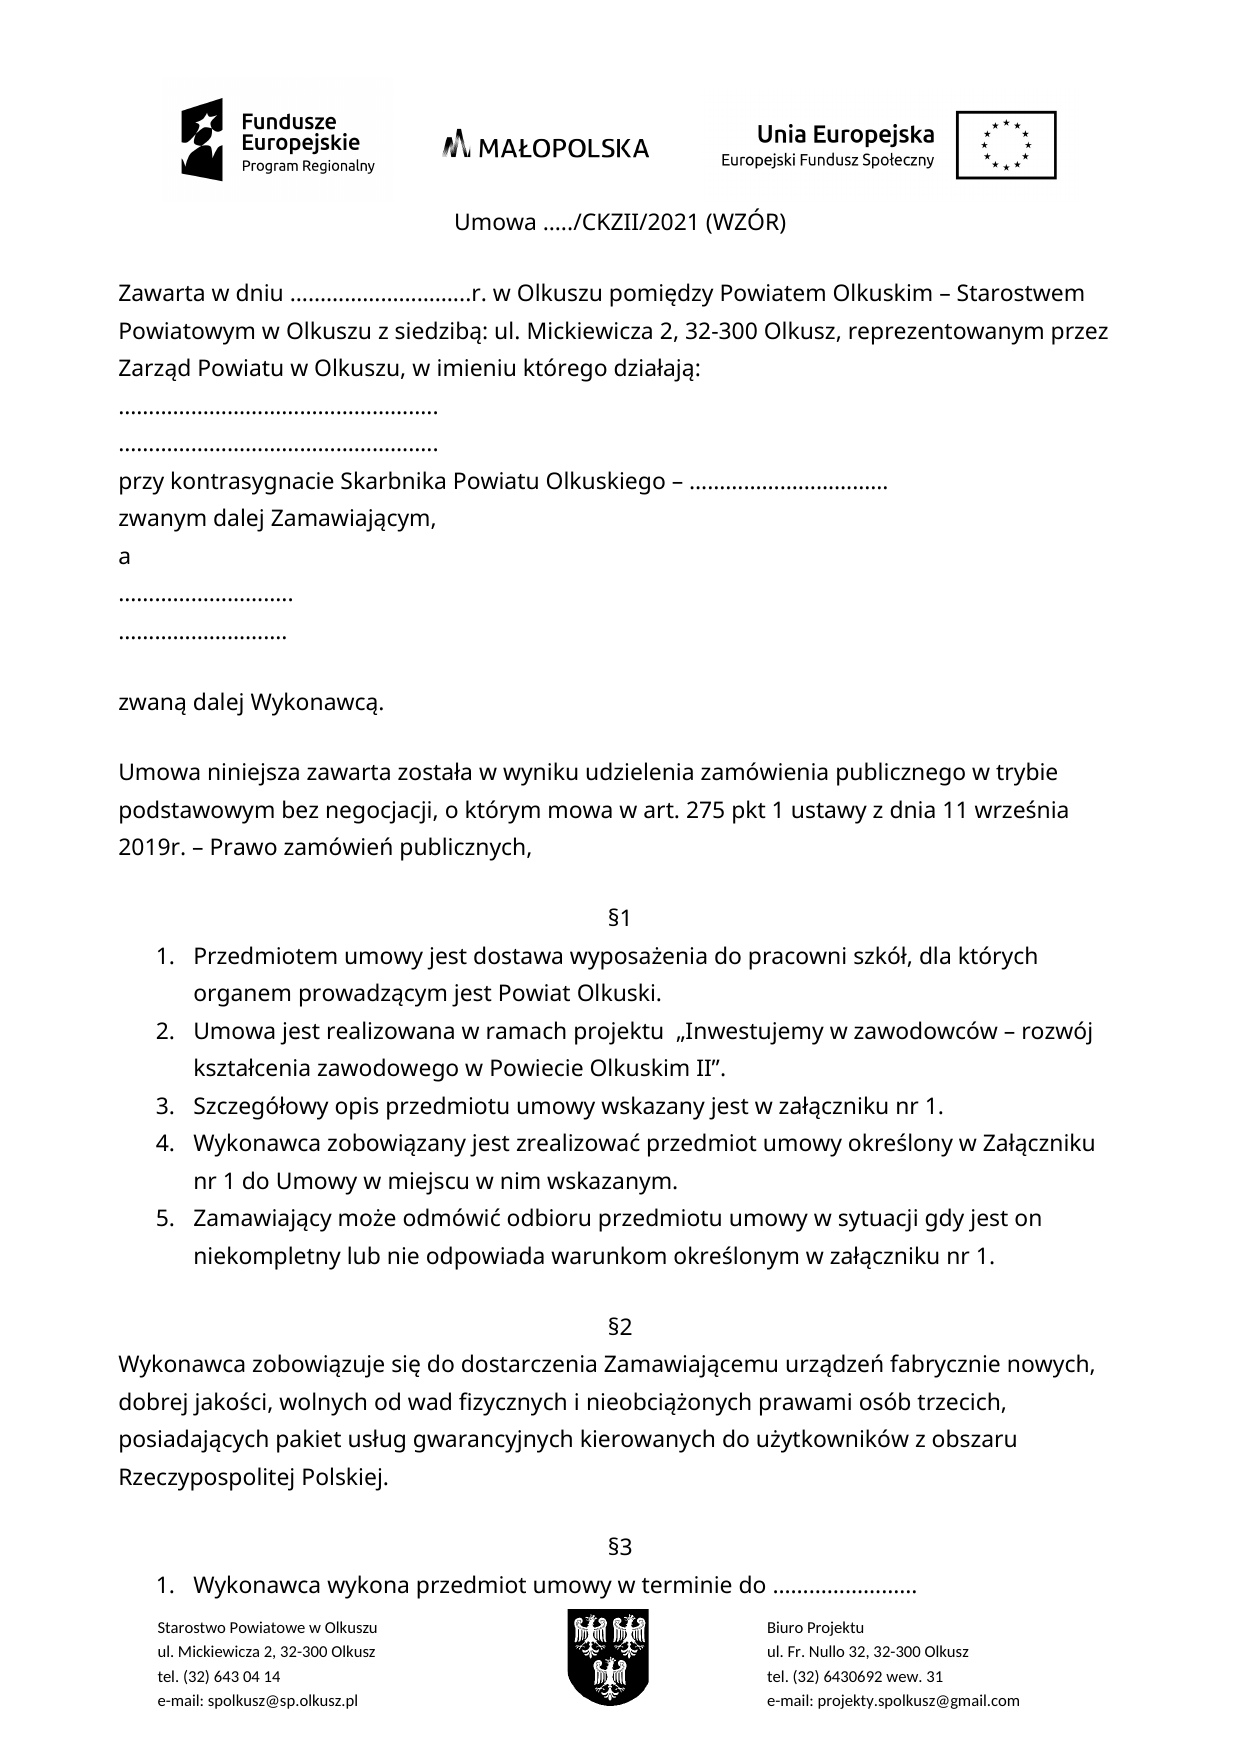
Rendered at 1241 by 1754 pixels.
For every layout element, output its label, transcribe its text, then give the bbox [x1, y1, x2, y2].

text §2 [118, 1311, 1122, 1342]
list Wykonawca zobowiązany jest zrealizować przedmiot umowy określony w Załączniku nr 1 do Umowy w miejscu w nim wskazanym. [156, 1127, 1122, 1196]
picture [161, 77, 1079, 202]
text zwaną dalej Wykonawcą. [118, 686, 1122, 717]
text §1 [118, 902, 1122, 933]
text Umowa niniejsza zawarta została w wyniku udzielenia zamówienia publicznego w trybie podstawowym bez negocjacji, o którym mowa w art. 275 pkt 1 ustawy z dnia 11 września 2019r. – Prawo zamówień publicznych, [118, 756, 1122, 863]
picture [567, 1609, 649, 1707]
text §3 [118, 1531, 1122, 1563]
list Szczegółowy opis przedmiotu umowy wskazany jest w załączniku nr 1. [156, 1090, 1122, 1121]
text zwanym dalej Zamawiającym, [118, 502, 1122, 533]
list Umowa jest realizowana w ramach projektu „Inwestujemy w zawodowców – rozwój kształcenia zawodowego w Powiecie Olkuskim II”. [156, 1015, 1122, 1083]
list Przedmiotem umowy jest dostawa wyposażenia do pracowni szkół, dla których organem prowadzącym jest Powiat Olkuski. [156, 940, 1122, 1008]
text Umowa …../CKZII/2021 (WZÓR) [118, 206, 1122, 238]
text ……………………….. [118, 577, 1122, 608]
text a [118, 540, 1122, 571]
list Zamawiający może odmówić odbioru przedmiotu umowy w sytuacji gdy jest on niekompletny lub nie odpowiada warunkom określonym w załączniku nr 1. [156, 1202, 1122, 1271]
text …………………………………………….. [118, 390, 1122, 421]
text Wykonawca zobowiązuje się do dostarczenia Zamawiającemu urządzeń fabrycznie nowych, dobrej jakości, wolnych od wad fizycznych i nieobciążonych prawami osób trzecich, posiadających pakiet usług gwarancyjnych kierowanych do użytkowników z obszaru Rzeczypospolitej Polskiej. [118, 1348, 1122, 1492]
text ………………………. [118, 615, 1122, 646]
text przy kontrasygnacie Skarbnika Powiatu Olkuskiego – …………………………… [118, 465, 1122, 496]
text Zawarta w dniu …………………….…..r. w Olkuszu pomiędzy Powiatem Olkuskim – Starostwem Powiatowym w Olkuszu z siedzibą: ul. Mickiewicza 2, 32-300 Olkusz, reprezentowanym przez Zarząd Powiatu w Olkuszu, w imieniu którego działają: [118, 277, 1122, 383]
list Wykonawca wykona przedmiot umowy w terminie do …………………… [156, 1569, 1122, 1600]
text …………………………………………….. [118, 427, 1122, 458]
